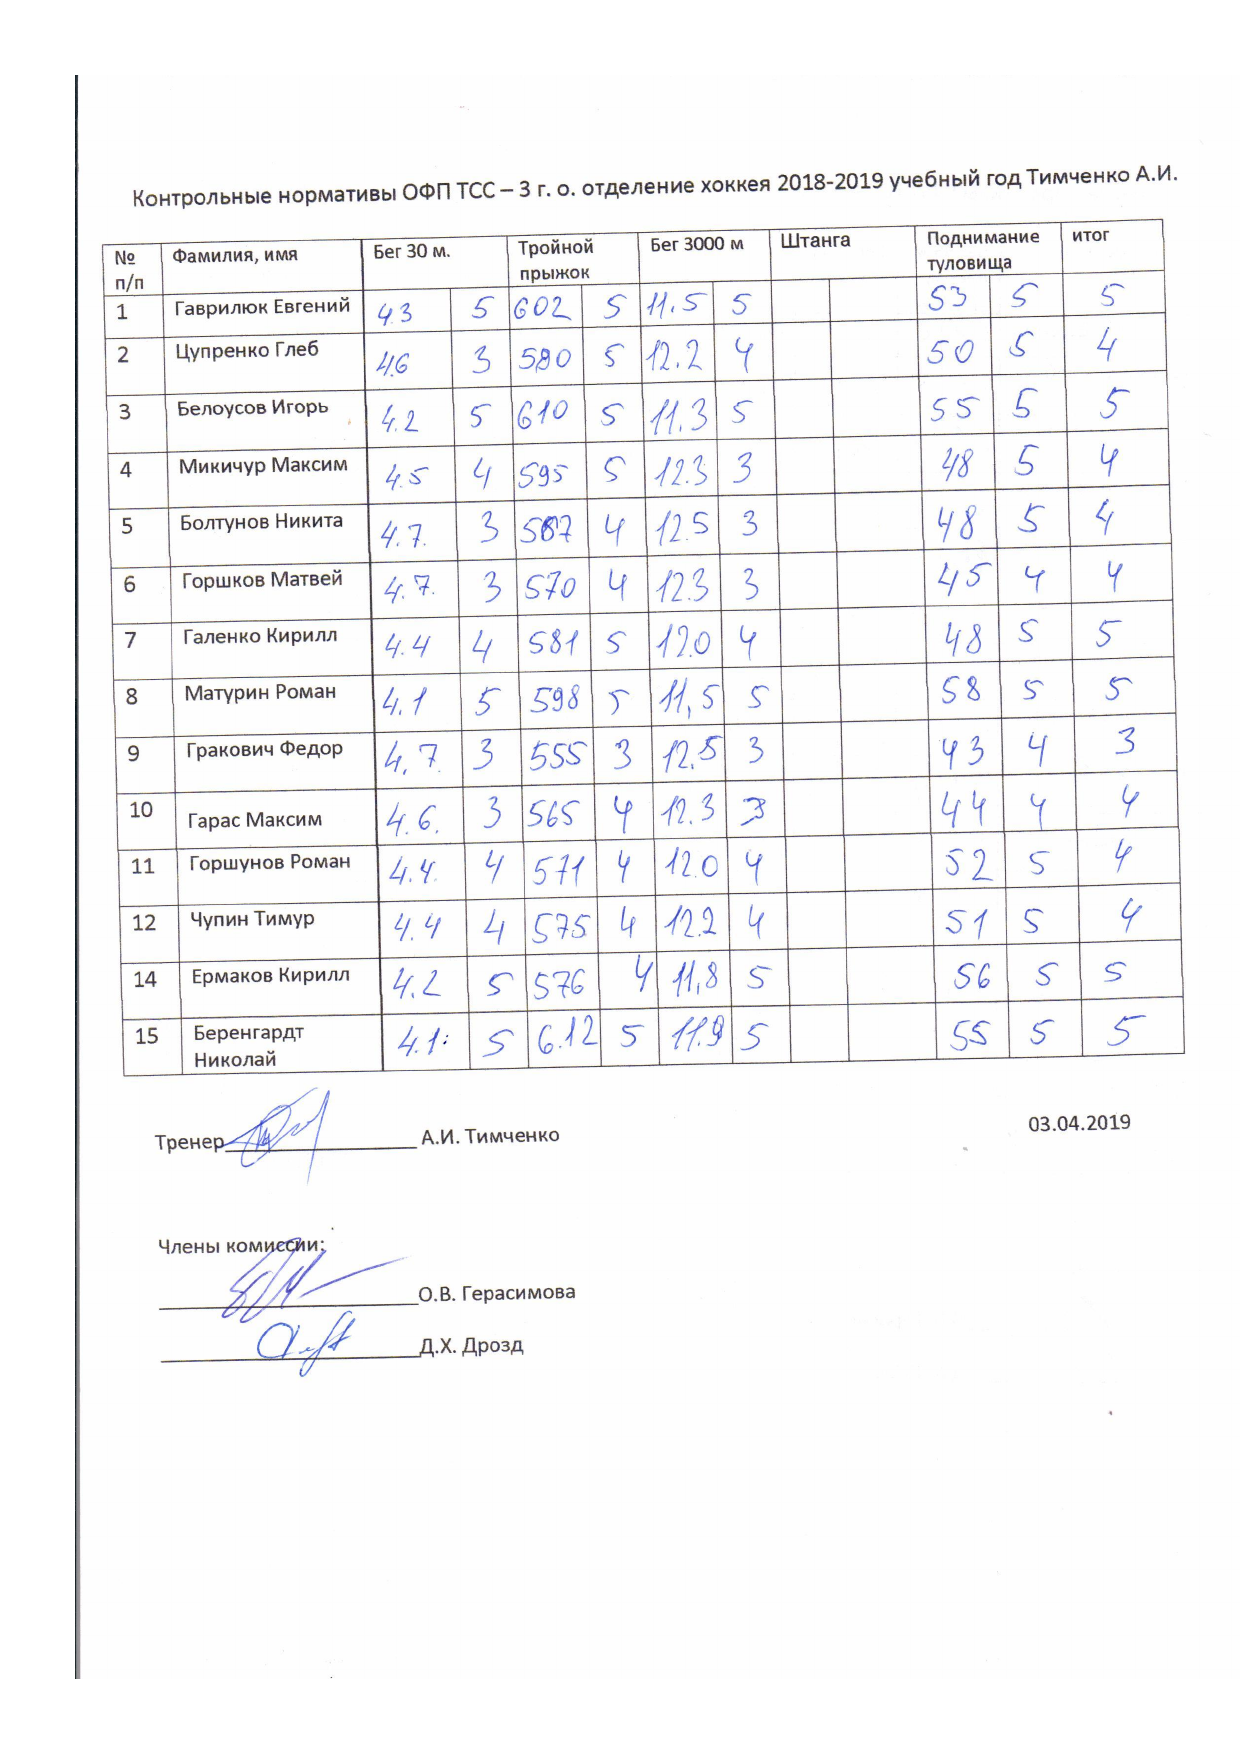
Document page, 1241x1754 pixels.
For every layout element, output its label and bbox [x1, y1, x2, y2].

picture [75, 75, 1241, 1679]
